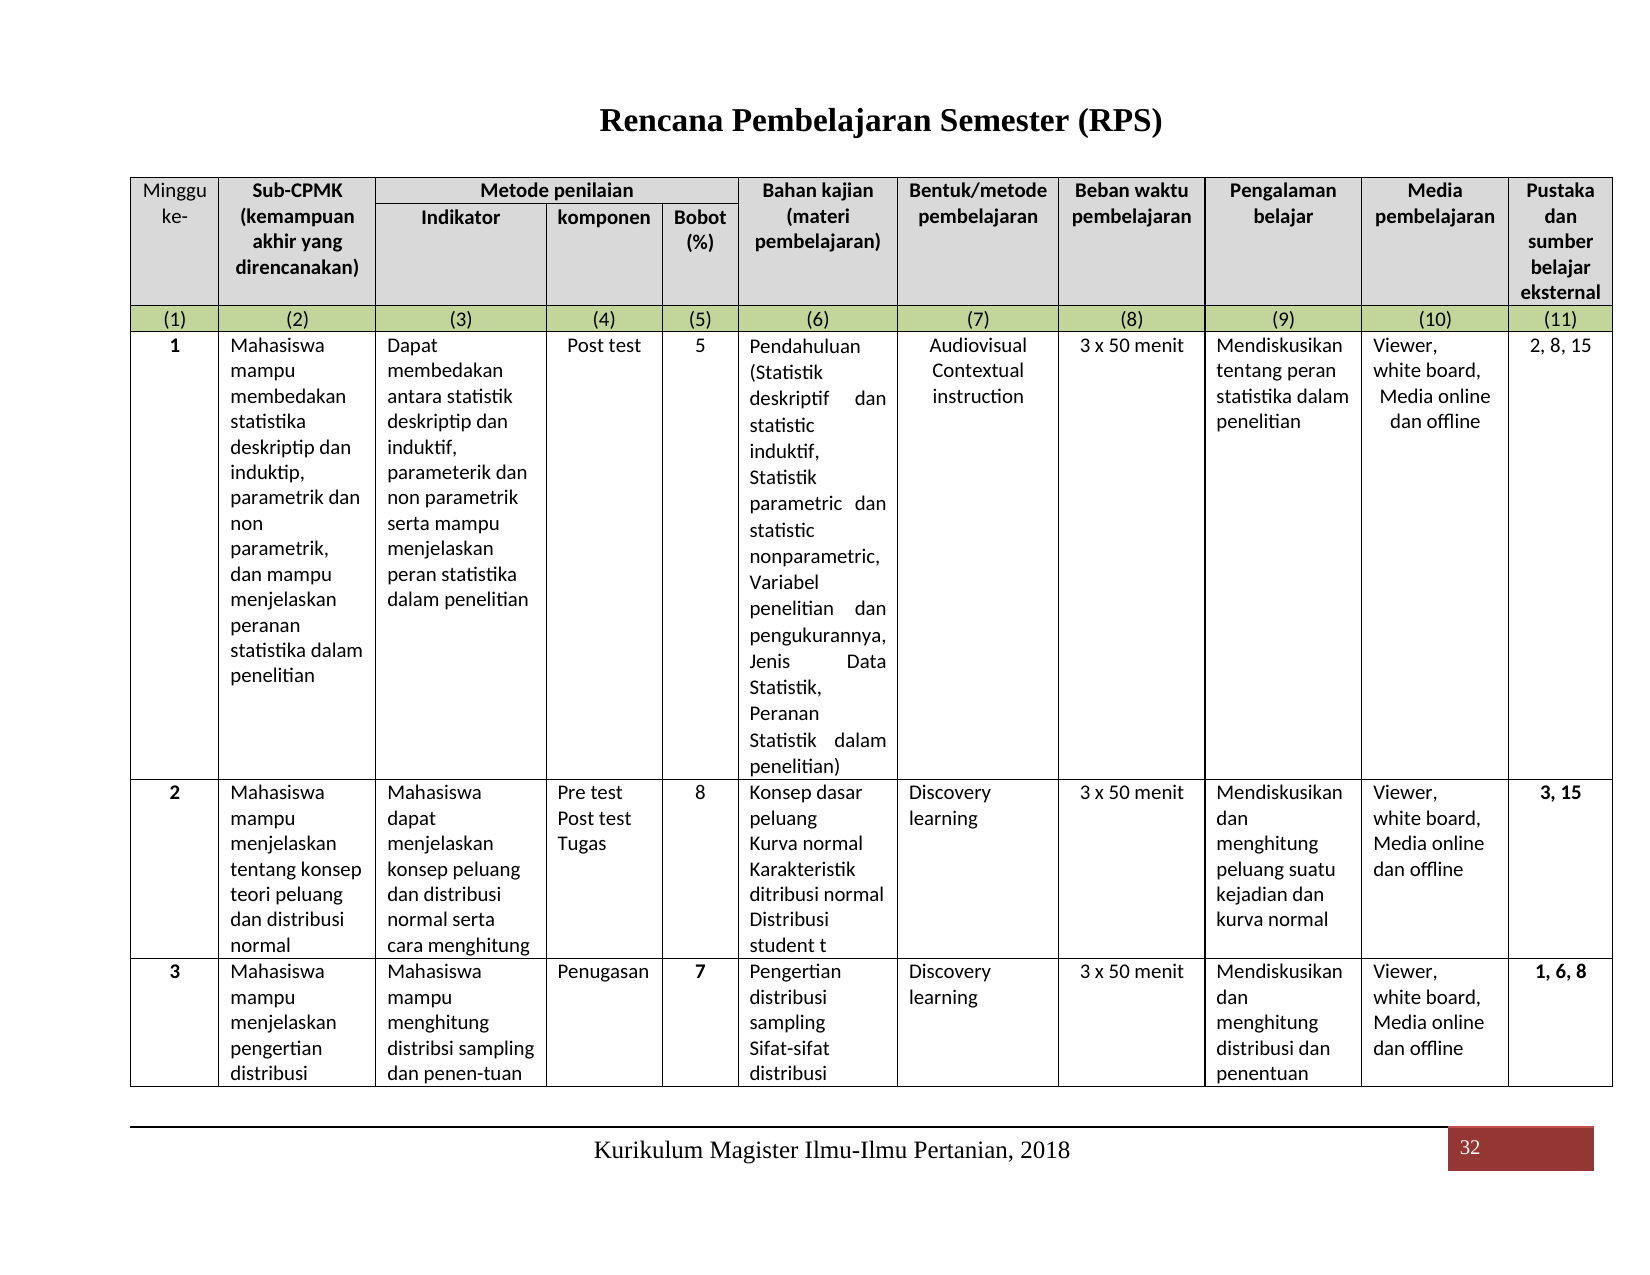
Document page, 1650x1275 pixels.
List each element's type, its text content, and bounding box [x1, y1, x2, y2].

table_cell 3 [131, 959, 218, 1086]
table_cell (8) [1059, 306, 1204, 331]
table_header Bahan kajian (materi pembelajaran) [739, 178, 897, 305]
table_cell 3 x 50 menit [1059, 959, 1204, 1086]
table_header Pustaka dan sumber belajar eksternal [1509, 178, 1612, 305]
table_cell (5) [663, 306, 738, 331]
table_cell (9) [1206, 306, 1361, 331]
table_cell Discovery learning [898, 780, 1058, 957]
text Rencana Pembelajaran Semester (RPS) [142, 100, 1621, 138]
table_cell Penugasan [547, 959, 662, 1086]
table_cell Viewer, white board, Media online dan offline [1362, 780, 1508, 957]
table_cell Mendiskusikan dan menghitung peluang suatu kejadian dan kurva normal [1206, 780, 1361, 957]
table_header Minggu ke- [131, 178, 218, 305]
table_header Pengalaman belajar [1206, 178, 1361, 305]
table_cell 1 [131, 332, 218, 778]
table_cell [376, 959, 546, 1086]
table_header Media pembelajaran [1362, 178, 1508, 305]
table_cell 1, 6, 8 [1509, 959, 1612, 1086]
table_cell (11) [1509, 306, 1612, 331]
table_cell (4) [547, 306, 662, 331]
table_cell Konsep dasar peluang Kurva normal Karakteristik ditribusi normal Distribusi student t [739, 780, 897, 957]
table_cell Bobot (%) [663, 204, 738, 305]
table_cell Audiovisual Contextual instruction [898, 332, 1058, 778]
table_cell Viewer, white board, Media online dan offline [1362, 332, 1508, 778]
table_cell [219, 959, 375, 1086]
table_cell 8 [663, 780, 738, 957]
table_header Beban waktu pembelajaran [1059, 178, 1204, 305]
table_cell Discovery learning [898, 959, 1058, 1086]
table_cell Mendiskusikan tentang peran statistika dalam penelitian [1206, 332, 1361, 778]
table_cell 3 x 50 menit [1059, 332, 1204, 778]
table_cell Post test [547, 332, 662, 778]
table_cell (7) [898, 306, 1058, 331]
table_cell 3 x 50 menit [1059, 780, 1204, 957]
table_cell (3) [376, 306, 546, 331]
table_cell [739, 959, 897, 1086]
table_header Metode penilaian [376, 178, 738, 203]
table_cell Dapat membedakan antara statistik deskriptip dan induktif, parameterik dan non parametrik serta mampu menjelaskan peran statistika dalam penelitian [376, 332, 546, 778]
table_cell Mahasiswa dapat menjelaskan konsep peluang dan distribusi normal serta cara menghitung [376, 780, 546, 957]
table_cell Pre test Post test Tugas [547, 780, 662, 957]
table_cell komponen [547, 204, 662, 305]
table_cell 7 [663, 959, 738, 1086]
table_cell Mahasiswa mampu menjelaskan tentang konsep teori peluang dan distribusi normal [219, 780, 375, 957]
table_cell 5 [663, 332, 738, 778]
table_cell Mahasiswa mampu membedakan statistika deskriptip dan induktip, parametrik dan non parametrik, dan mampu menjelaskan peranan statistika dalam penelitian [219, 332, 375, 778]
table_cell (1) [131, 306, 218, 331]
table_cell Pendahuluan (Statistik deskriptif dan statistic induktif, Statistik parametric dan statistic nonparametric, Variabel penelitian dan pengukurannya, Jenis Data Statistik, Peranan Statistik dalam penelitian) [739, 332, 897, 778]
table_header Bentuk/metode pembelajaran [898, 178, 1058, 305]
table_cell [1206, 959, 1361, 1086]
table_cell 3, 15 [1509, 780, 1612, 957]
table_cell 2 [131, 780, 218, 957]
table_cell 2, 8, 15 [1509, 332, 1612, 778]
table_cell (2) [219, 306, 375, 331]
table_cell (10) [1362, 306, 1508, 331]
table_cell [1362, 959, 1508, 1086]
table_cell (6) [739, 306, 897, 331]
table_cell Indikator [376, 204, 546, 305]
table_header Sub-CPMK (kemampuan akhir yang direncanakan) [219, 178, 375, 305]
